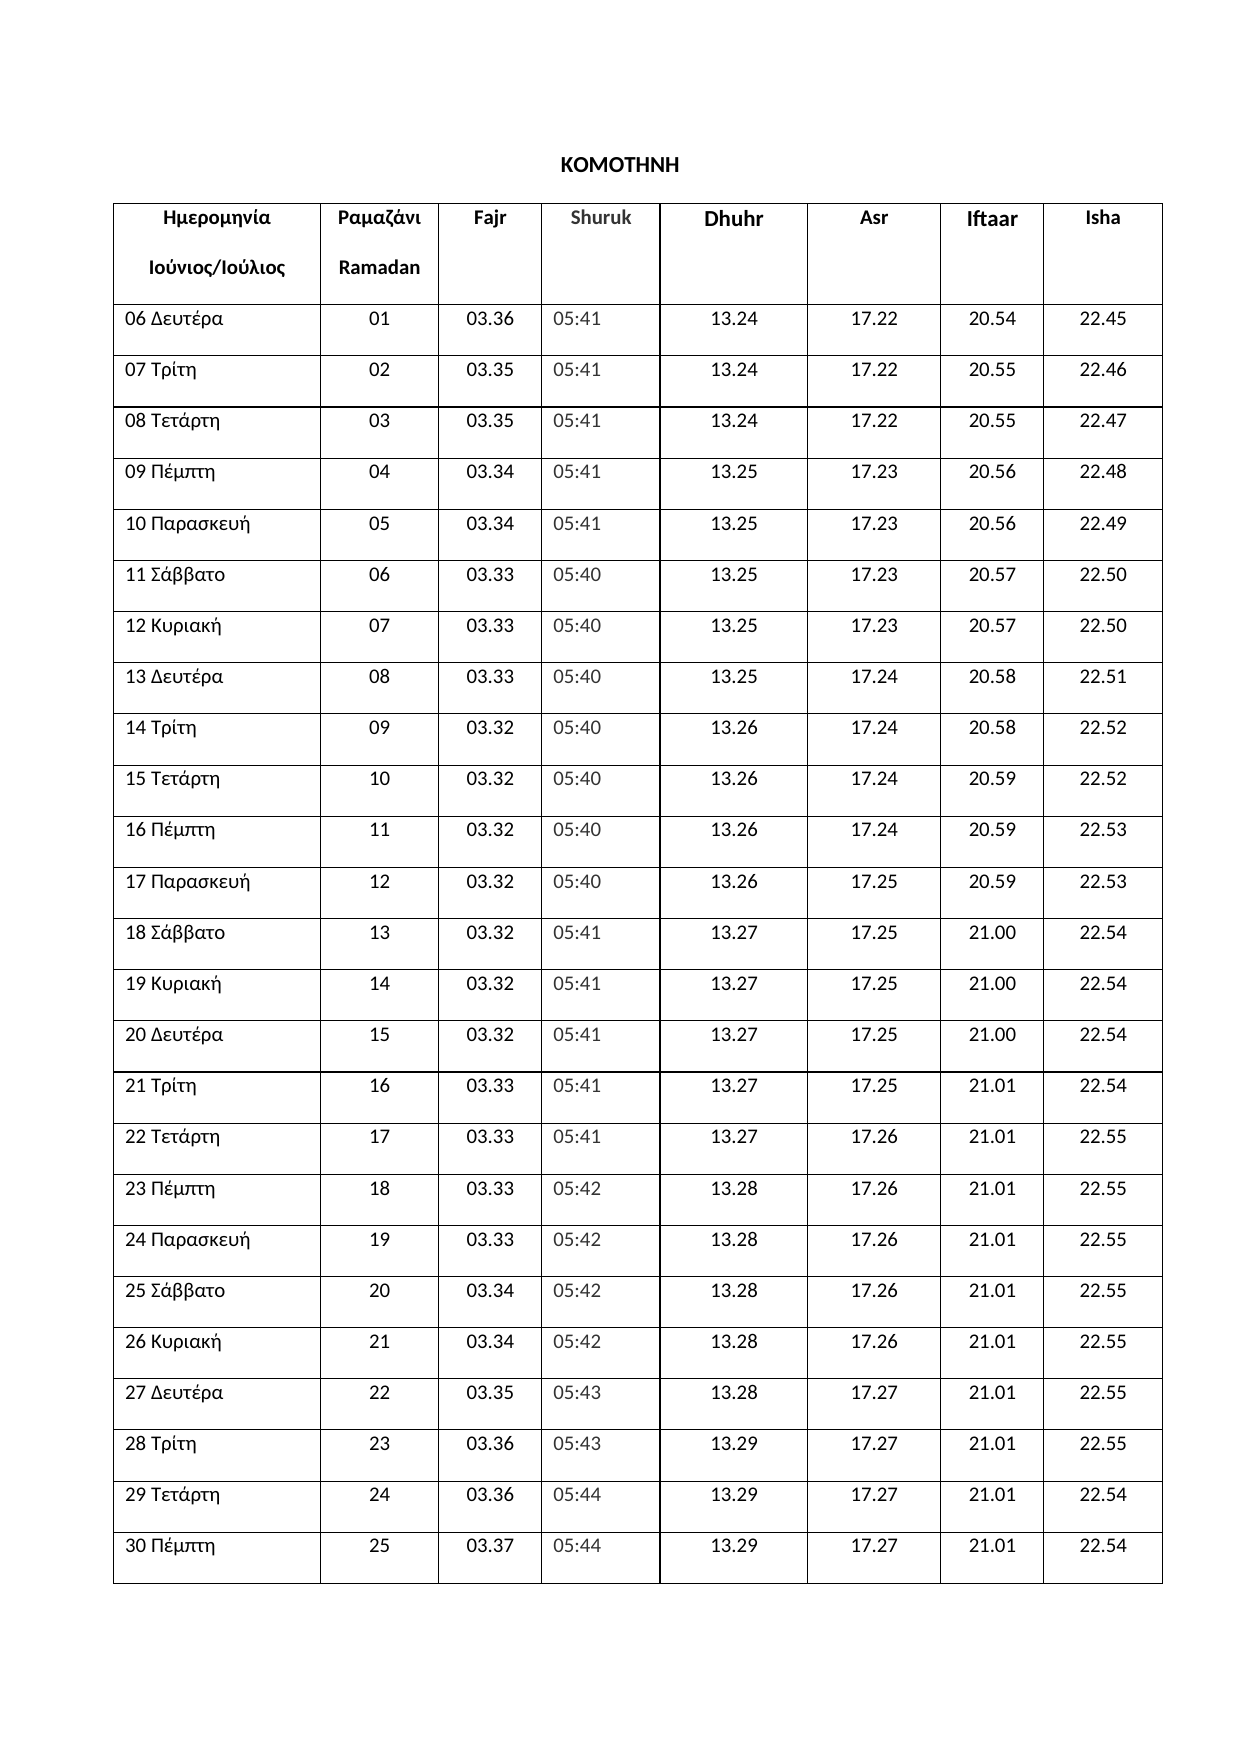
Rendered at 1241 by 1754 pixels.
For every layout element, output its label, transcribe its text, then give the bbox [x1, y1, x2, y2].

table_cell 17.25 [808, 1073, 940, 1122]
table_cell 05 [321, 510, 438, 560]
table_cell 03.34 [439, 510, 541, 560]
table_cell 03.33 [439, 1226, 541, 1276]
table_cell 16 [321, 1073, 438, 1122]
table_cell 13.27 [661, 970, 807, 1020]
table_cell 20.57 [941, 561, 1043, 611]
table_cell 03.33 [439, 1175, 541, 1225]
table_cell 20.56 [941, 459, 1043, 509]
table_cell 13.28 [661, 1175, 807, 1225]
table_cell 17 [321, 1124, 438, 1174]
table_cell 22.46 [1044, 356, 1162, 406]
table_cell 13.25 [661, 663, 807, 713]
table_cell 22.55 [1044, 1277, 1162, 1327]
table_cell 03.36 [439, 1482, 541, 1532]
table_cell 19 [321, 1226, 438, 1276]
table_cell 09 [321, 714, 438, 764]
table_cell 17.24 [808, 714, 940, 764]
table_cell 21.00 [941, 1021, 1043, 1071]
table_cell 03.36 [439, 1430, 541, 1481]
table_cell 05:40 [542, 714, 659, 764]
table_cell 21.01 [941, 1073, 1043, 1122]
table_cell 22.54 [1044, 1021, 1162, 1071]
table_cell 03.32 [439, 919, 541, 969]
table_cell 21.01 [941, 1124, 1043, 1174]
table_cell 17.23 [808, 612, 940, 662]
table_cell 13.25 [661, 612, 807, 662]
table_cell 22.52 [1044, 714, 1162, 764]
table_cell 17.22 [808, 305, 940, 355]
table_cell 05:41 [542, 919, 659, 969]
table_cell 21.00 [941, 970, 1043, 1020]
table_cell 30 Πέμπτη [114, 1533, 320, 1583]
table_cell 13.27 [661, 1124, 807, 1174]
table_cell 07 Τρίτη [114, 356, 320, 406]
table_cell 22.47 [1044, 408, 1162, 458]
table_cell 13.25 [661, 561, 807, 611]
table_cell 22.53 [1044, 868, 1162, 918]
table_cell 29 Τετάρτη [114, 1482, 320, 1532]
table_cell 22.52 [1044, 766, 1162, 816]
table_cell 05:41 [542, 459, 659, 509]
table_cell 13.24 [661, 305, 807, 355]
table_cell 28 Τρίτη [114, 1430, 320, 1481]
table_cell 13.24 [661, 408, 807, 458]
table_cell 05:43 [542, 1430, 659, 1481]
table_cell 15 Τετάρτη [114, 766, 320, 816]
table_cell 20 [321, 1277, 438, 1327]
table_cell 05:40 [542, 663, 659, 713]
table_header Asr [808, 204, 940, 304]
table_cell 03.33 [439, 1124, 541, 1174]
table_cell 13 [321, 919, 438, 969]
table_cell 03.32 [439, 1021, 541, 1071]
table_cell 13.25 [661, 510, 807, 560]
table_cell 03.32 [439, 970, 541, 1020]
table_cell 20.56 [941, 510, 1043, 560]
table_cell 03.37 [439, 1533, 541, 1583]
table_cell 05:41 [542, 1124, 659, 1174]
text ΚΟΜΟΤΗΝΗ [187, 150, 1053, 178]
table_cell 13.25 [661, 459, 807, 509]
table_cell 14 Τρίτη [114, 714, 320, 764]
table_cell 13.26 [661, 868, 807, 918]
table_cell 04 [321, 459, 438, 509]
table_cell 24 [321, 1482, 438, 1532]
table_cell 13.29 [661, 1430, 807, 1481]
table_cell 22 [321, 1379, 438, 1429]
table_cell 13.27 [661, 919, 807, 969]
table_cell 03.35 [439, 1379, 541, 1429]
table_cell 05:44 [542, 1533, 659, 1583]
table_cell 05:41 [542, 305, 659, 355]
table_cell 21 Τρίτη [114, 1073, 320, 1122]
table_cell 13.28 [661, 1226, 807, 1276]
table_cell 21 [321, 1328, 438, 1378]
table_cell 17.26 [808, 1226, 940, 1276]
table_cell 06 [321, 561, 438, 611]
table_cell 03.32 [439, 714, 541, 764]
table_cell 18 Σάββατο [114, 919, 320, 969]
table_cell 07 [321, 612, 438, 662]
table_cell 20.59 [941, 817, 1043, 867]
table_cell 05:42 [542, 1328, 659, 1378]
table_cell 26 Κυριακή [114, 1328, 320, 1378]
table_cell 17.26 [808, 1328, 940, 1378]
table_cell 22.55 [1044, 1430, 1162, 1481]
table_cell 21.01 [941, 1533, 1043, 1583]
table_cell 22.54 [1044, 1073, 1162, 1122]
table_cell 22.55 [1044, 1175, 1162, 1225]
table_cell 05:40 [542, 766, 659, 816]
table_cell 03.35 [439, 356, 541, 406]
table_cell 03.34 [439, 1328, 541, 1378]
table_cell 22.49 [1044, 510, 1162, 560]
table_cell 21.01 [941, 1482, 1043, 1532]
table_cell 20.55 [941, 408, 1043, 458]
table_cell 05:44 [542, 1482, 659, 1532]
table_cell 13.28 [661, 1328, 807, 1378]
table_cell 05:41 [542, 1021, 659, 1071]
table_cell 05:41 [542, 1073, 659, 1122]
table_cell 17.27 [808, 1379, 940, 1429]
table_cell 15 [321, 1021, 438, 1071]
table_cell 22.55 [1044, 1379, 1162, 1429]
table_cell 03.36 [439, 305, 541, 355]
table_cell 12 [321, 868, 438, 918]
table_cell 05:41 [542, 510, 659, 560]
table_cell 05:41 [542, 408, 659, 458]
table_cell 17 Παρασκευή [114, 868, 320, 918]
table_cell 14 [321, 970, 438, 1020]
table_cell 01 [321, 305, 438, 355]
table_cell 03.35 [439, 408, 541, 458]
table_header Ραμαζάνι Ramadan [321, 204, 438, 304]
table_cell 17.25 [808, 1021, 940, 1071]
table_cell 13.26 [661, 766, 807, 816]
table_cell 17.23 [808, 510, 940, 560]
table_header Iftaar [941, 204, 1043, 304]
table_cell 22.50 [1044, 561, 1162, 611]
table_cell 13.27 [661, 1073, 807, 1122]
table_cell 13.29 [661, 1482, 807, 1532]
table_cell 24 Παρασκευή [114, 1226, 320, 1276]
table_cell 21.01 [941, 1328, 1043, 1378]
table_cell 19 Κυριακή [114, 970, 320, 1020]
table_cell 22.54 [1044, 1482, 1162, 1532]
table_cell 11 [321, 817, 438, 867]
table_cell 20.59 [941, 766, 1043, 816]
table_header Ημερομηνία Ιούνιος/Ιούλιος [114, 204, 320, 304]
table_cell 17.27 [808, 1482, 940, 1532]
table_header Fajr [439, 204, 541, 304]
table_cell 23 Πέμπτη [114, 1175, 320, 1225]
table_cell 17.23 [808, 459, 940, 509]
table_cell 21.00 [941, 919, 1043, 969]
table_cell 05:41 [542, 356, 659, 406]
table_cell 13.26 [661, 714, 807, 764]
table_cell 20.58 [941, 714, 1043, 764]
table_cell 20.55 [941, 356, 1043, 406]
table_cell 03.33 [439, 1073, 541, 1122]
table_cell 13 Δευτέρα [114, 663, 320, 713]
table_cell 02 [321, 356, 438, 406]
table_cell 03.32 [439, 766, 541, 816]
table_cell 10 Παρασκευή [114, 510, 320, 560]
table_cell 03.32 [439, 817, 541, 867]
table_cell 16 Πέμπτη [114, 817, 320, 867]
table_cell 22.50 [1044, 612, 1162, 662]
table_cell 03.32 [439, 868, 541, 918]
table_cell 22.51 [1044, 663, 1162, 713]
table_cell 17.23 [808, 561, 940, 611]
table_cell 05:42 [542, 1277, 659, 1327]
table_cell 22.45 [1044, 305, 1162, 355]
table_cell 17.24 [808, 817, 940, 867]
table_header Shuruk [542, 204, 659, 304]
table_cell 21.01 [941, 1175, 1043, 1225]
table_cell 22.55 [1044, 1226, 1162, 1276]
table_cell 17.26 [808, 1124, 940, 1174]
table_cell 03.34 [439, 459, 541, 509]
table_cell 20.54 [941, 305, 1043, 355]
table_cell 05:41 [542, 970, 659, 1020]
table_cell 05:42 [542, 1175, 659, 1225]
table_cell 17.25 [808, 970, 940, 1020]
table_cell 23 [321, 1430, 438, 1481]
table_cell 10 [321, 766, 438, 816]
table_cell 27 Δευτέρα [114, 1379, 320, 1429]
table_cell 05:40 [542, 561, 659, 611]
table_cell 17.26 [808, 1277, 940, 1327]
table_cell 12 Κυριακή [114, 612, 320, 662]
table_cell 13.24 [661, 356, 807, 406]
table_cell 21.01 [941, 1430, 1043, 1481]
table_cell 20.58 [941, 663, 1043, 713]
table_cell 17.27 [808, 1533, 940, 1583]
table_cell 08 [321, 663, 438, 713]
table_cell 05:40 [542, 868, 659, 918]
table_cell 06 Δευτέρα [114, 305, 320, 355]
table_cell 13.27 [661, 1021, 807, 1071]
table_cell 21.01 [941, 1226, 1043, 1276]
table_cell 22.54 [1044, 970, 1162, 1020]
table_cell 17.26 [808, 1175, 940, 1225]
table_cell 22.48 [1044, 459, 1162, 509]
table_cell 08 Τετάρτη [114, 408, 320, 458]
table_cell 03.33 [439, 612, 541, 662]
table_cell 22 Τετάρτη [114, 1124, 320, 1174]
table_cell 03.33 [439, 561, 541, 611]
table_cell 17.22 [808, 356, 940, 406]
table_cell 21.01 [941, 1277, 1043, 1327]
table_cell 03.34 [439, 1277, 541, 1327]
table_cell 03 [321, 408, 438, 458]
table_cell 22.53 [1044, 817, 1162, 867]
table_header Isha [1044, 204, 1162, 304]
table_cell 17.25 [808, 919, 940, 969]
table_cell 05:43 [542, 1379, 659, 1429]
table_cell 22.55 [1044, 1124, 1162, 1174]
table_cell 09 Πέμπτη [114, 459, 320, 509]
table_cell 13.28 [661, 1277, 807, 1327]
table_cell 17.24 [808, 766, 940, 816]
table_cell 25 [321, 1533, 438, 1583]
table_cell 22.54 [1044, 1533, 1162, 1583]
table_cell 22.54 [1044, 919, 1162, 969]
table_cell 25 Σάββατο [114, 1277, 320, 1327]
table_cell 17.27 [808, 1430, 940, 1481]
table_cell 05:40 [542, 817, 659, 867]
table_cell 18 [321, 1175, 438, 1225]
table_cell 22.55 [1044, 1328, 1162, 1378]
table_cell 13.29 [661, 1533, 807, 1583]
table_cell 17.25 [808, 868, 940, 918]
table_cell 05:42 [542, 1226, 659, 1276]
table_cell 13.28 [661, 1379, 807, 1429]
table_header Dhuhr [661, 204, 807, 304]
table_cell 05:40 [542, 612, 659, 662]
table_cell 03.33 [439, 663, 541, 713]
table_cell 20.57 [941, 612, 1043, 662]
table_cell 11 Σάββατο [114, 561, 320, 611]
table_cell 17.24 [808, 663, 940, 713]
table_cell 20 Δευτέρα [114, 1021, 320, 1071]
table_cell 21.01 [941, 1379, 1043, 1429]
table_cell 20.59 [941, 868, 1043, 918]
table_cell 17.22 [808, 408, 940, 458]
table_cell 13.26 [661, 817, 807, 867]
